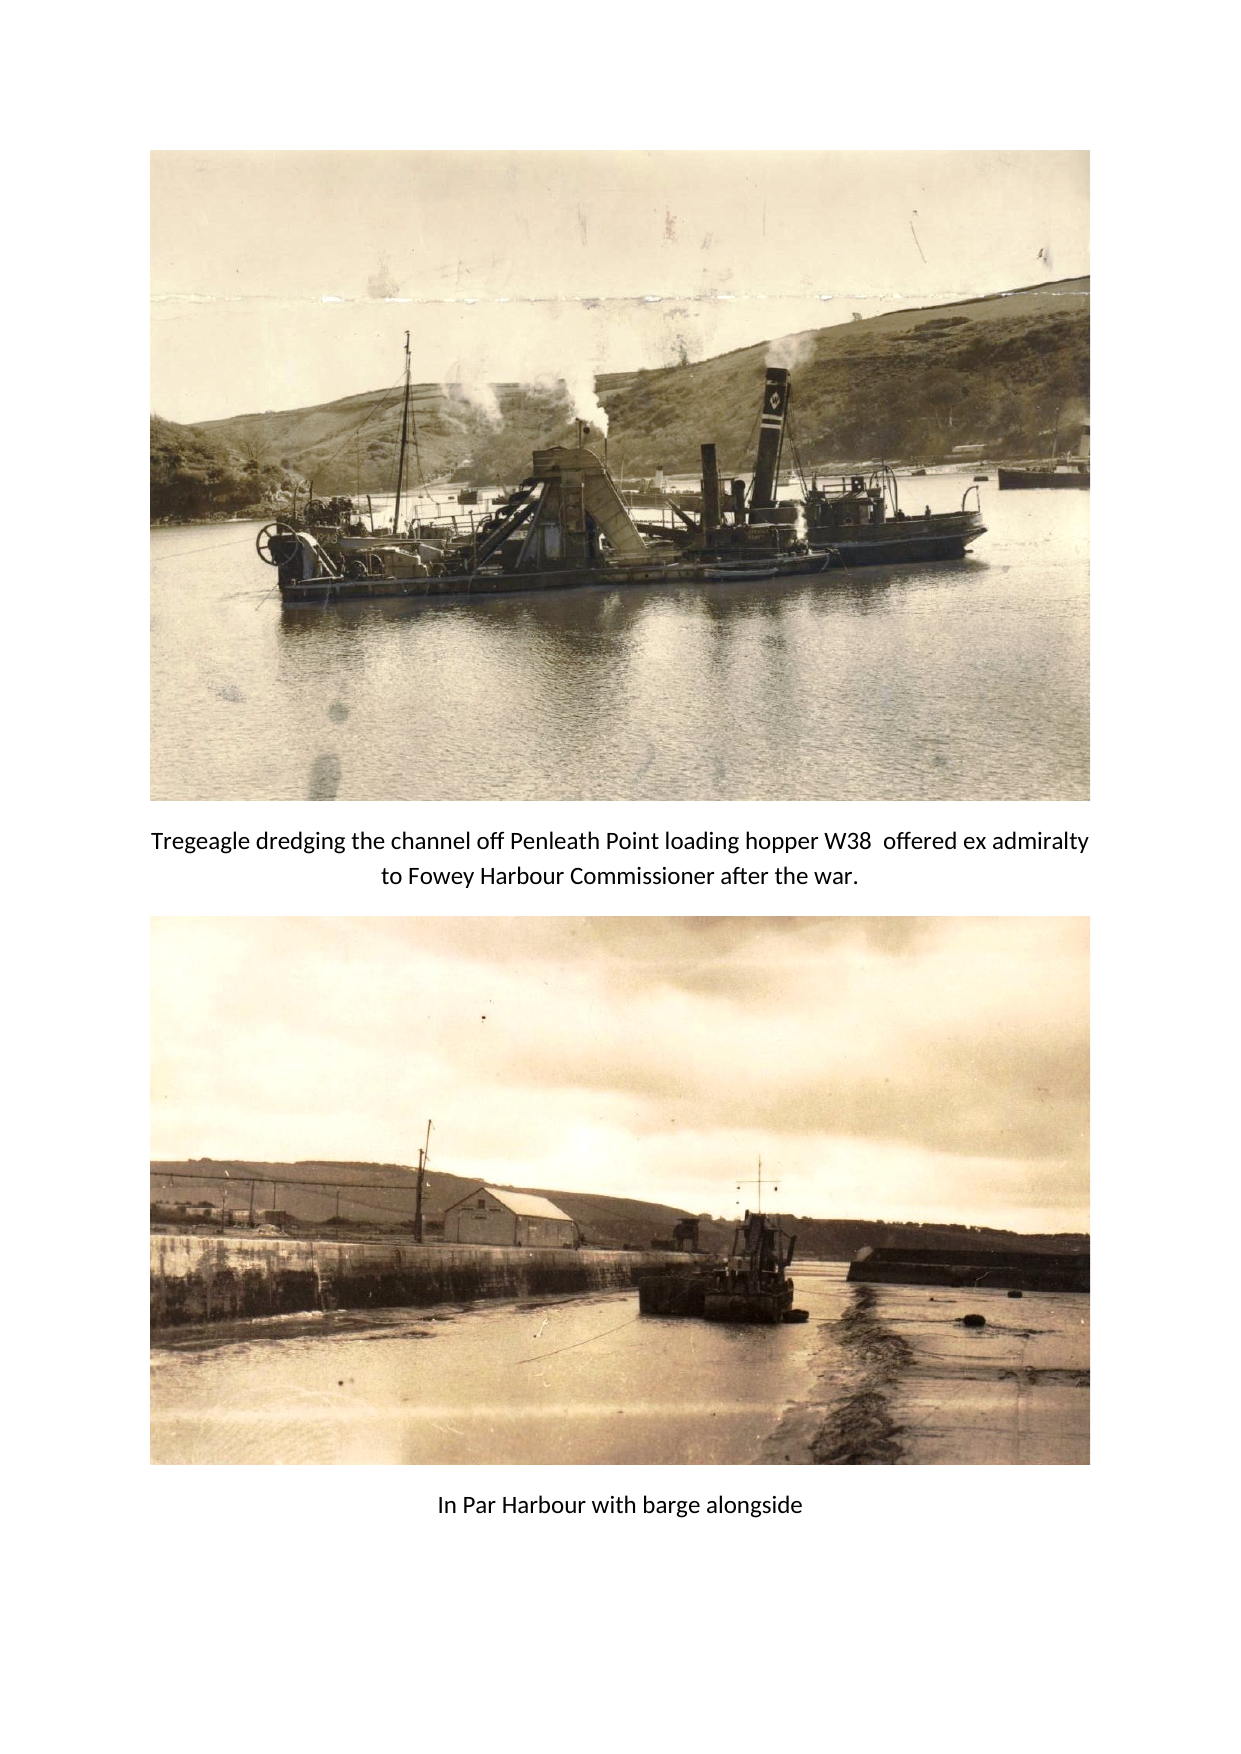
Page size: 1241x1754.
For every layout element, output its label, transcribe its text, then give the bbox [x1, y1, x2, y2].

text In Par Harbour with barge alongside [150, 1490, 1090, 1520]
picture [150, 150, 1091, 801]
text Tregeagle dredging the channel off Penleath Point loading hopper W38 offered ex admiralty to Fowey Harbour Commissioner after the war. [150, 825, 1090, 891]
picture [150, 916, 1091, 1465]
